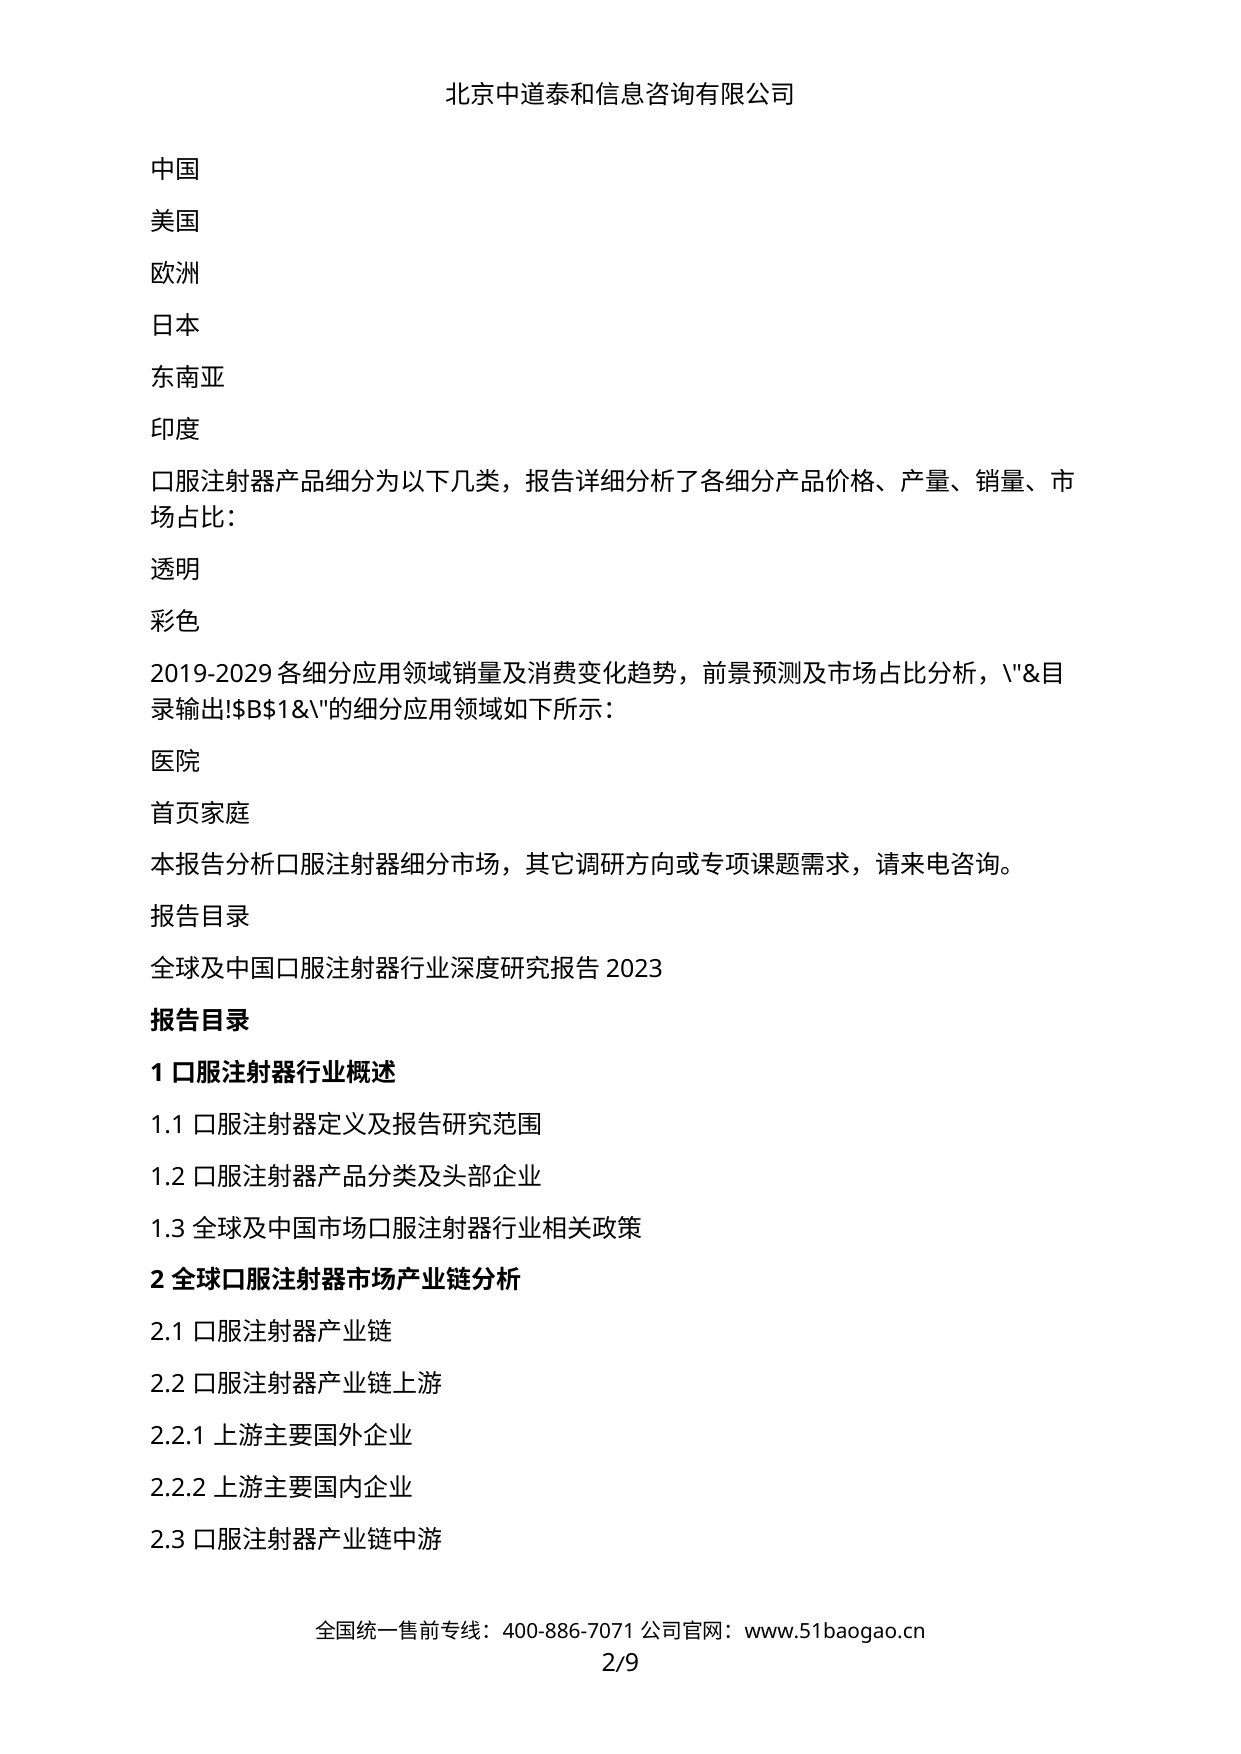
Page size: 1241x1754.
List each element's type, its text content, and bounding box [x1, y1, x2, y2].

text 透明 [150, 549, 1090, 586]
text 彩色 [150, 601, 1090, 637]
text 日本 [150, 306, 1090, 342]
text 首页家庭 [150, 793, 1090, 829]
text 欧洲 [150, 254, 1090, 290]
text 1.1 口服注射器定义及报告研究范围 [150, 1104, 1090, 1141]
text 全球及中国口服注射器行业深度研究报告 2023 [150, 949, 1090, 985]
text 2019-2029各细分应用领域销量及消费变化趋势，前景预测及市场占比分析，\"&目录输出!$B$1&\"的细分应用领域如下所示： [150, 653, 1090, 726]
text 口服注射器产品细分为以下几类，报告详细分析了各细分产品价格、产量、销量、市场占比： [150, 461, 1090, 534]
text 2.2.1 上游主要国外企业 [150, 1416, 1090, 1452]
text 1.3 全球及中国市场口服注射器行业相关政策 [150, 1208, 1090, 1244]
text 2.2 口服注射器产业链上游 [150, 1364, 1090, 1400]
text 报告目录 [150, 897, 1090, 933]
text 2.3 口服注射器产业链中游 [150, 1519, 1090, 1556]
text 2.2.2 上游主要国内企业 [150, 1467, 1090, 1504]
text 印度 [150, 409, 1090, 446]
text 2.1 口服注射器产业链 [150, 1312, 1090, 1348]
text 1.2 口服注射器产品分类及头部企业 [150, 1156, 1090, 1192]
text 本报告分析口服注射器细分市场，其它调研方向或专项课题需求，请来电咨询。 [150, 845, 1090, 881]
text 中国 [150, 150, 1090, 186]
text 东南亚 [150, 357, 1090, 394]
text 医院 [150, 741, 1090, 777]
text 美国 [150, 202, 1090, 238]
text 1 口服注射器行业概述 [150, 1052, 1090, 1089]
text 2 全球口服注射器市场产业链分析 [150, 1260, 1090, 1296]
text 报告目录 [150, 1001, 1090, 1037]
